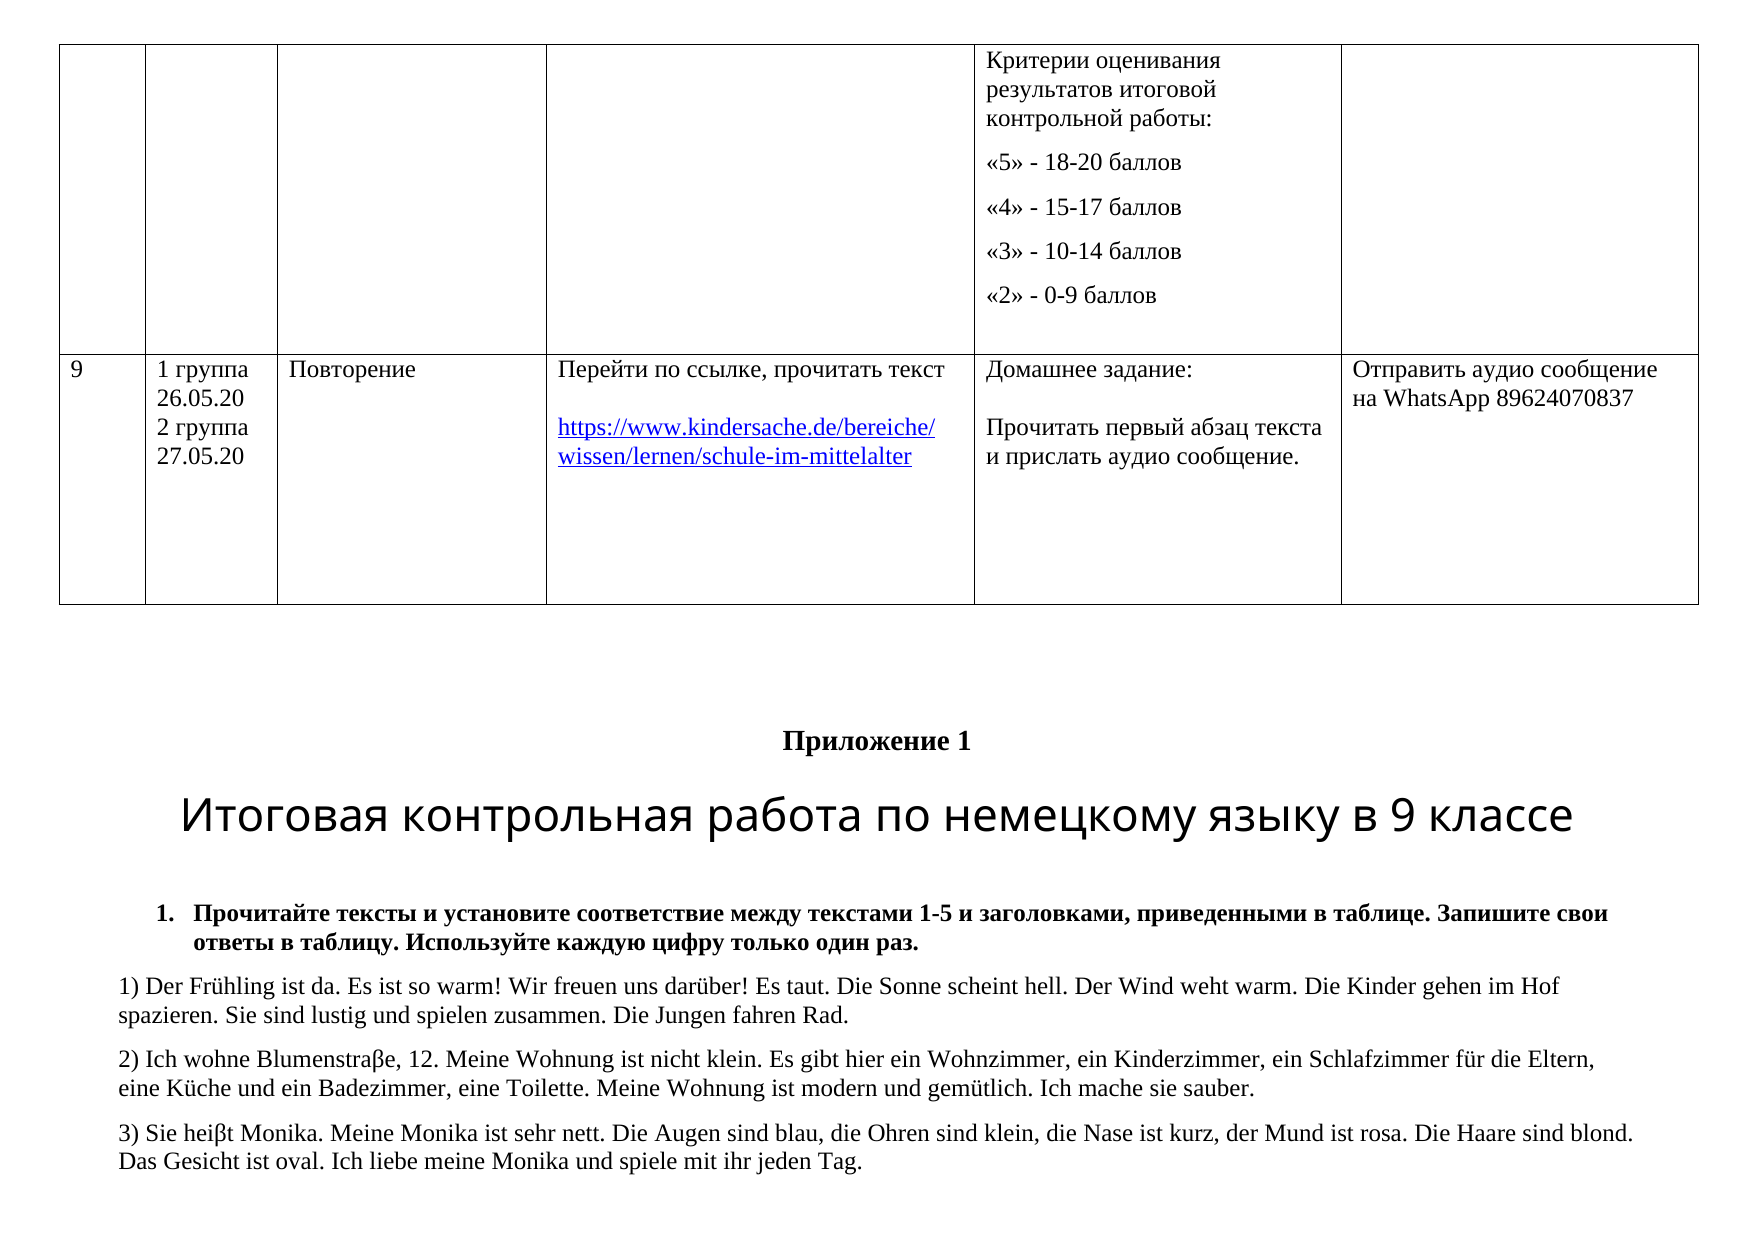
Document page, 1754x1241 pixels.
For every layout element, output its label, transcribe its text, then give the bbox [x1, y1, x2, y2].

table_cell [547, 45, 974, 353]
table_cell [975, 45, 1341, 353]
text Итоговая контрольная работа по немецкому языку в 9 классе [118, 783, 1636, 845]
table_cell 1 группа 26.05.20 2 группа 27.05.20 [146, 355, 277, 604]
table_cell Перейти по ссылке, прочитать текст https://www.kindersache.de/bereiche/wissen/lernen/schule-im-mittelalter [547, 355, 974, 604]
table_cell Повторение [278, 355, 546, 604]
text 2) Ich wohne Blumenstraβe, 12. Meine Wohnung ist nicht klein. Es gibt hier ein Wohnzimmer, ein Kinderzimmer, ein Schlafzimmer für die Eltern, eine Küche und ein Badezimmer, eine Toilette. Meine Wohnung ist modern und gemütlich. Ich mache sie sauber. [118, 1044, 1636, 1102]
text 3) Sie heiβt Monika. Meine Monika ist sehr nett. Die Augen sind blau, die Ohren sind klein, die Nase ist kurz, der Mund ist rosa. Die Haare sind blond. Das Gesicht ist oval. Ich liebe meine Monika und spiele mit ihr jeden Tag. [118, 1118, 1636, 1175]
table_cell 9 [60, 45, 145, 353]
table_cell 9 [60, 355, 145, 604]
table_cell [278, 45, 546, 353]
text Приложение 1 [118, 723, 1636, 757]
text 1) Der Frühling ist da. Es ist so warm! Wir freuen uns darüber! Es taut. Die Sonne scheint hell. Der Wind weht warm. Die Kinder gehen im Hof spazieren. Sie sind lustig und spielen zusammen. Die Jungen fahren Rad. [118, 971, 1636, 1029]
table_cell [146, 45, 277, 353]
list Прочитайте тексты и установите соответствие между текстами 1-5 и заголовками, приведенными в таблице. Запишите свои ответы в таблицу. Используйте каждую цифру только один раз. [156, 898, 1636, 956]
table_cell Отправить аудио сообщение на WhatsApp 89624070837 [1342, 355, 1698, 604]
table_cell Домашнее задание: Прочитать первый абзац текста и прислать аудио сообщение. [975, 355, 1341, 604]
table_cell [1342, 45, 1698, 353]
